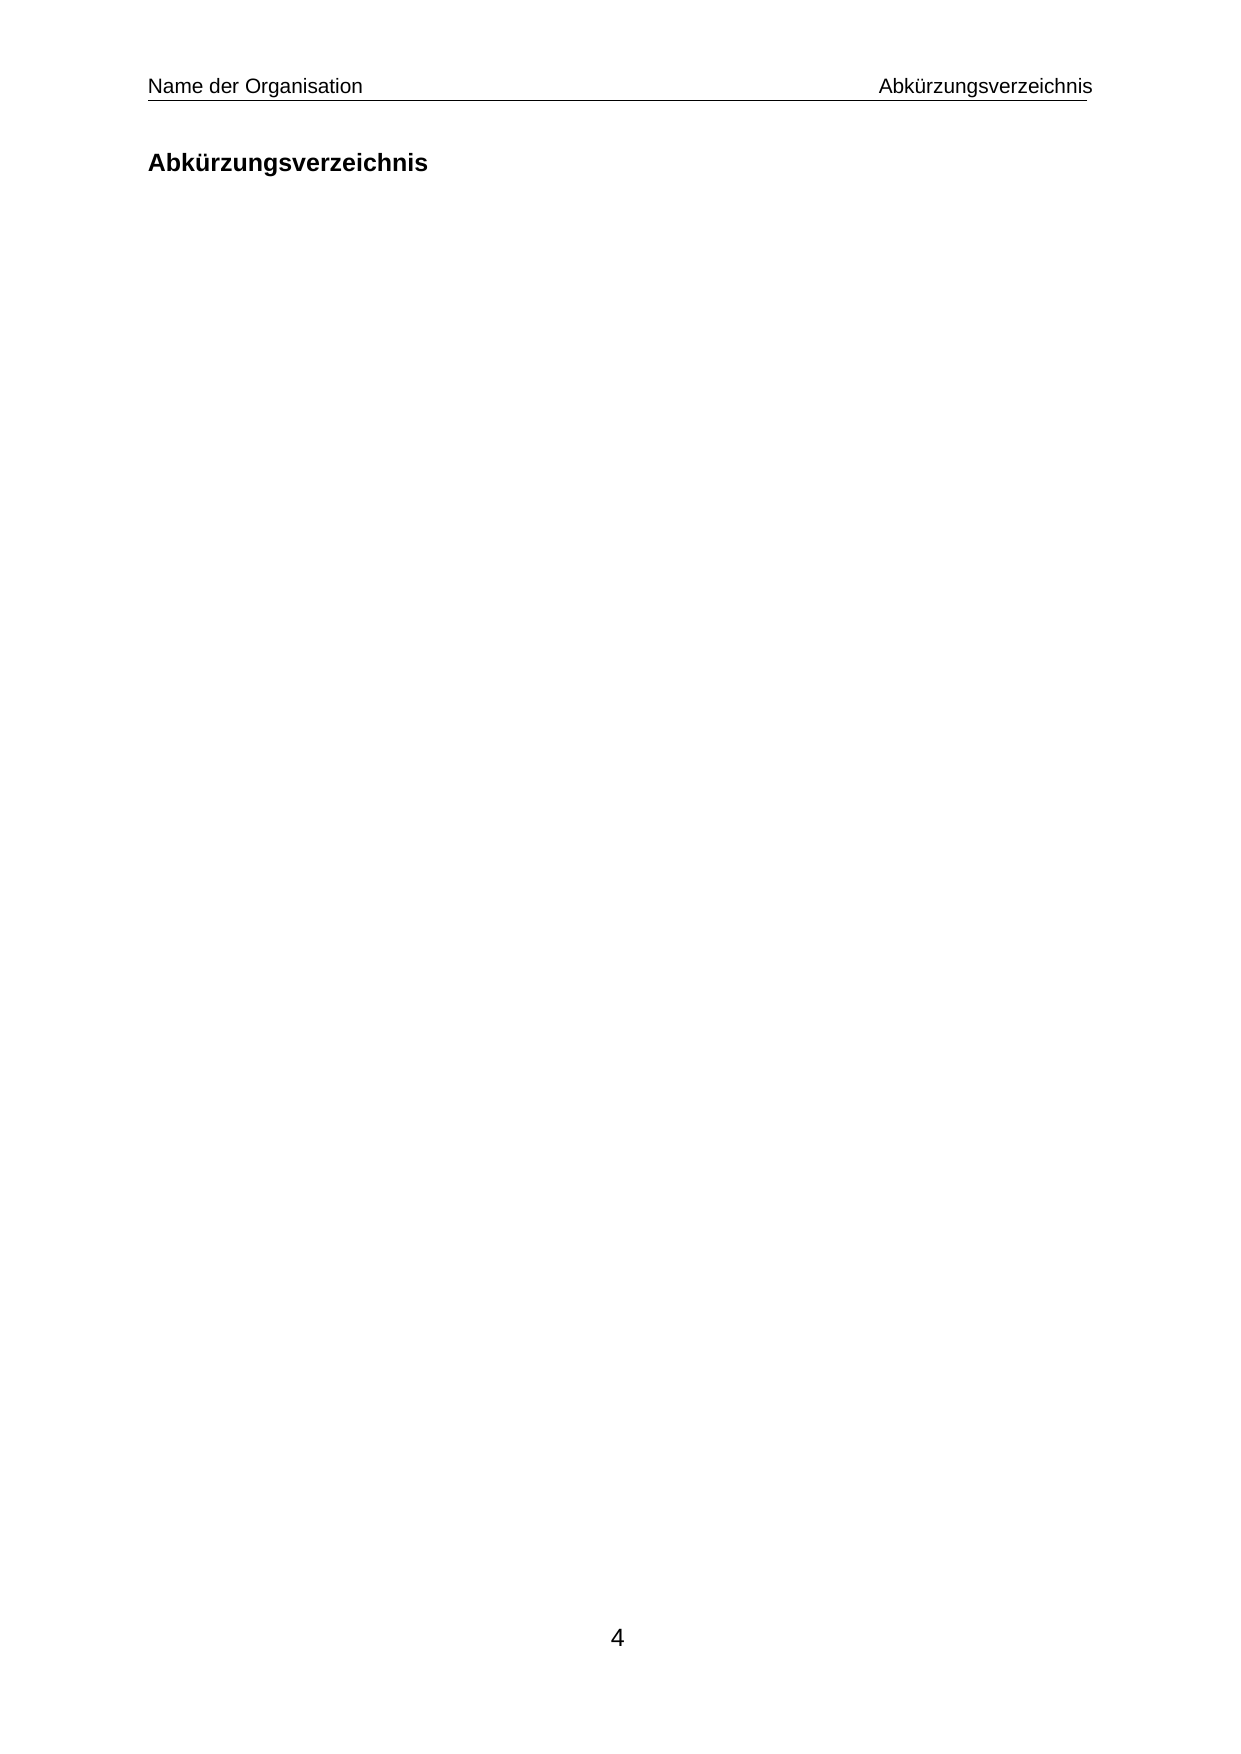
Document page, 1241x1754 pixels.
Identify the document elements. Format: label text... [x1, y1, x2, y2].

text Abkürzungsverzeichnis [148, 148, 1087, 177]
